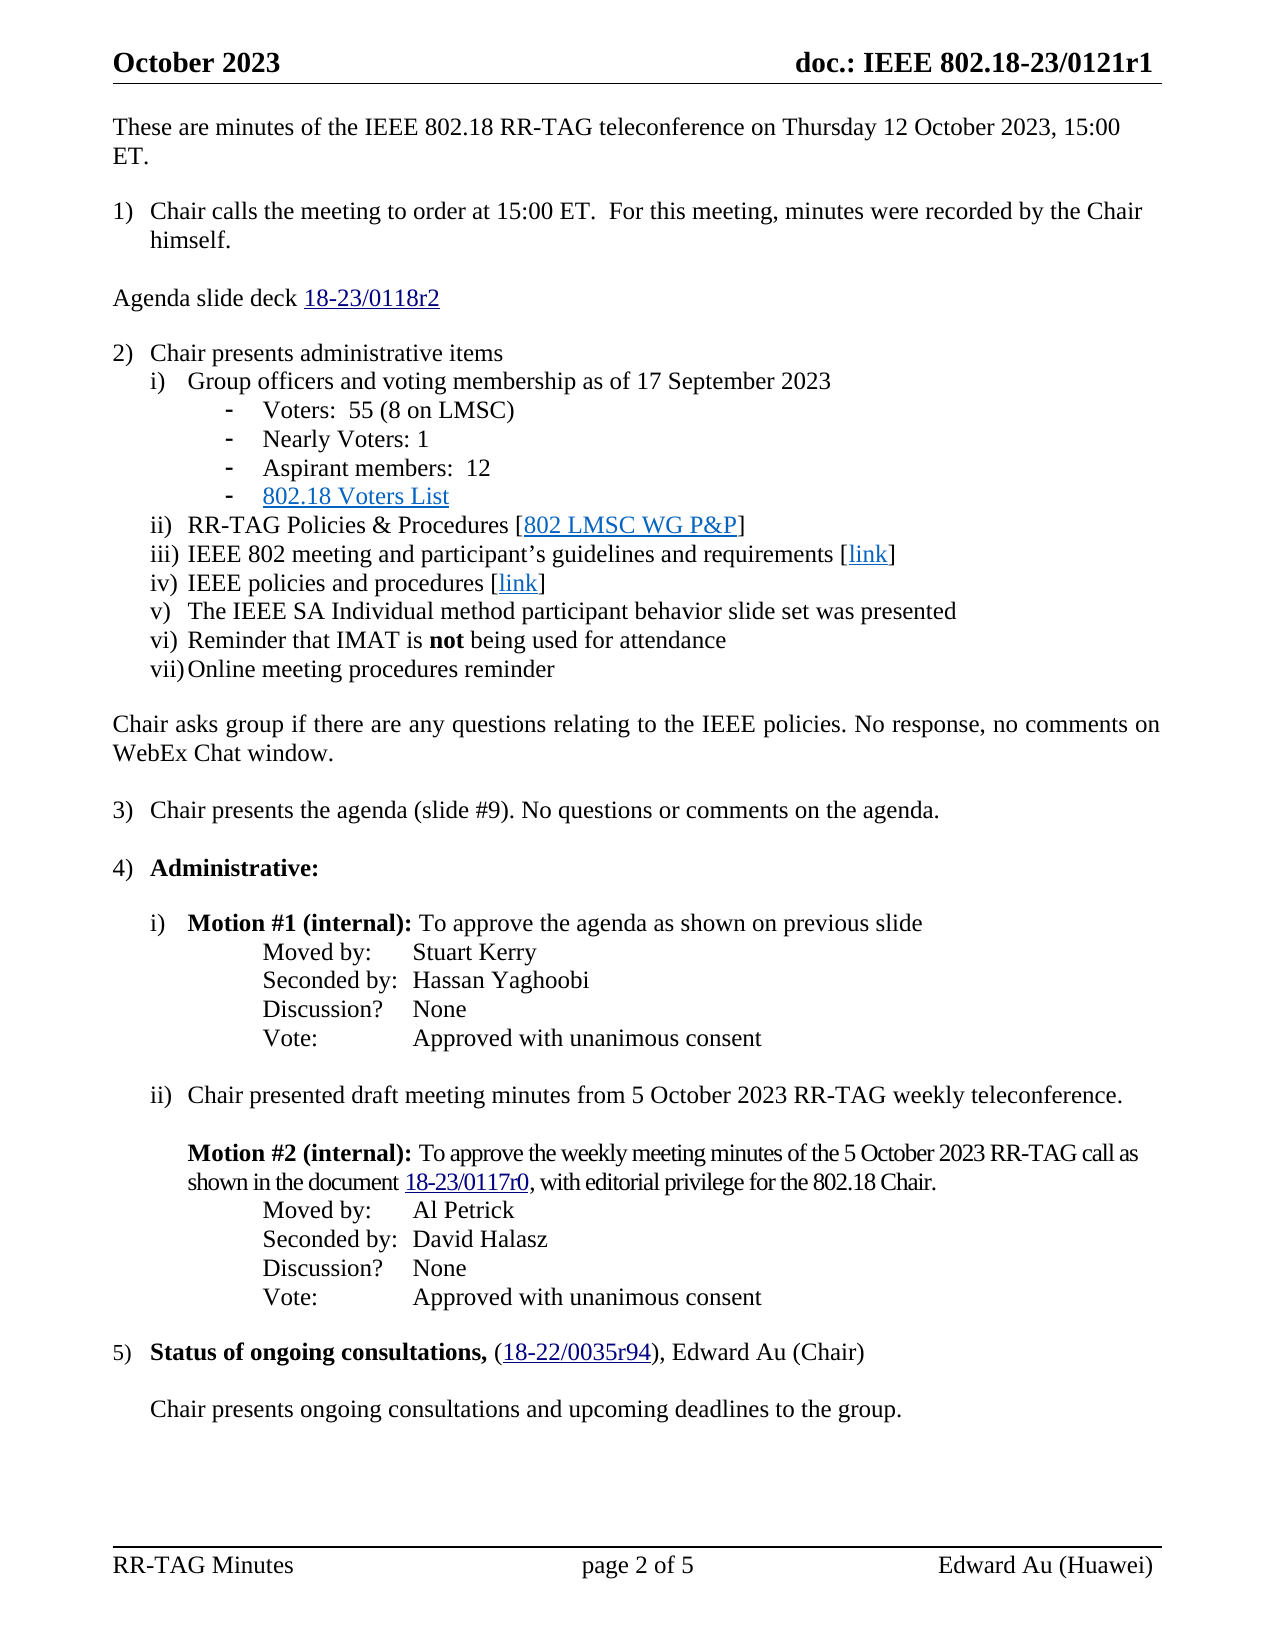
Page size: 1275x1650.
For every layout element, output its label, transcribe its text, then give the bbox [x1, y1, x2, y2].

list Reminder that IMAT is not being used for attendance [150, 625, 1162, 654]
list Group officers and voting membership as of 17 September 2023 [150, 366, 1162, 395]
text Agenda slide deck 18-23/0118r2 [112, 283, 1162, 338]
list IEEE policies and procedures [link] [150, 568, 1162, 596]
list Administrative: [112, 853, 1162, 908]
list 802.18 Voters List [225, 481, 1162, 510]
list The IEEE SA Individual method participant behavior slide set was presented [150, 596, 1162, 625]
text Moved by: Stuart Kerry [262, 937, 1162, 965]
list Status of ongoing consultations, (18-22/0035r94), Edward Au (Chair) Chair presents ongoing consultations and upcoming deadlines to the group. [112, 1337, 1162, 1423]
list RR-TAG Policies & Procedures [802 LMSC WG P&P] [150, 510, 1162, 539]
list Voters: 55 (8 on LMSC) [225, 395, 1162, 424]
list Chair presents the agenda (slide #9). No questions or comments on the agenda. [112, 795, 1162, 824]
list IEEE 802 meeting and participant’s guidelines and requirements [link] [150, 539, 1162, 568]
list Nearly Voters: 1 [225, 424, 1162, 453]
text Discussion? None [262, 1253, 1162, 1282]
list Motion #1 (internal): To approve the agenda as shown on previous slide [150, 908, 1162, 937]
text Discussion? None [262, 994, 1162, 1023]
list Chair presents administrative items [112, 338, 1162, 366]
list Online meeting procedures reminder [150, 654, 1162, 709]
text Chair asks group if there are any questions relating to the IEEE policies. No response, no comments on WebEx Chat window. [112, 709, 1162, 767]
text Vote: Approved with unanimous consent [262, 1023, 1162, 1052]
list Chair calls the meeting to order at 15:00 ET. For this meeting, minutes were recorded by the Chair himself. [112, 196, 1162, 254]
list Chair presented draft meeting minutes from 5 October 2023 RR-TAG weekly teleconference. Motion #2 (internal): To approve the weekly meeting minutes of the 5 October 2023 RR-TAG call as shown in the document 18-23/0117r0, with editorial privilege for the 802.18 Chair. [150, 1080, 1162, 1195]
list Aspirant members: 12 [225, 453, 1162, 481]
text These are minutes of the IEEE 802.18 RR-TAG teleconference on Thursday 12 October 2023, 15:00 ET. [112, 112, 1162, 196]
text Vote: Approved with unanimous consent [262, 1282, 1162, 1337]
text Moved by: Al Petrick [262, 1195, 1162, 1224]
text Seconded by: David Halasz [262, 1224, 1162, 1253]
text Seconded by: Hassan Yaghoobi [262, 965, 1162, 994]
